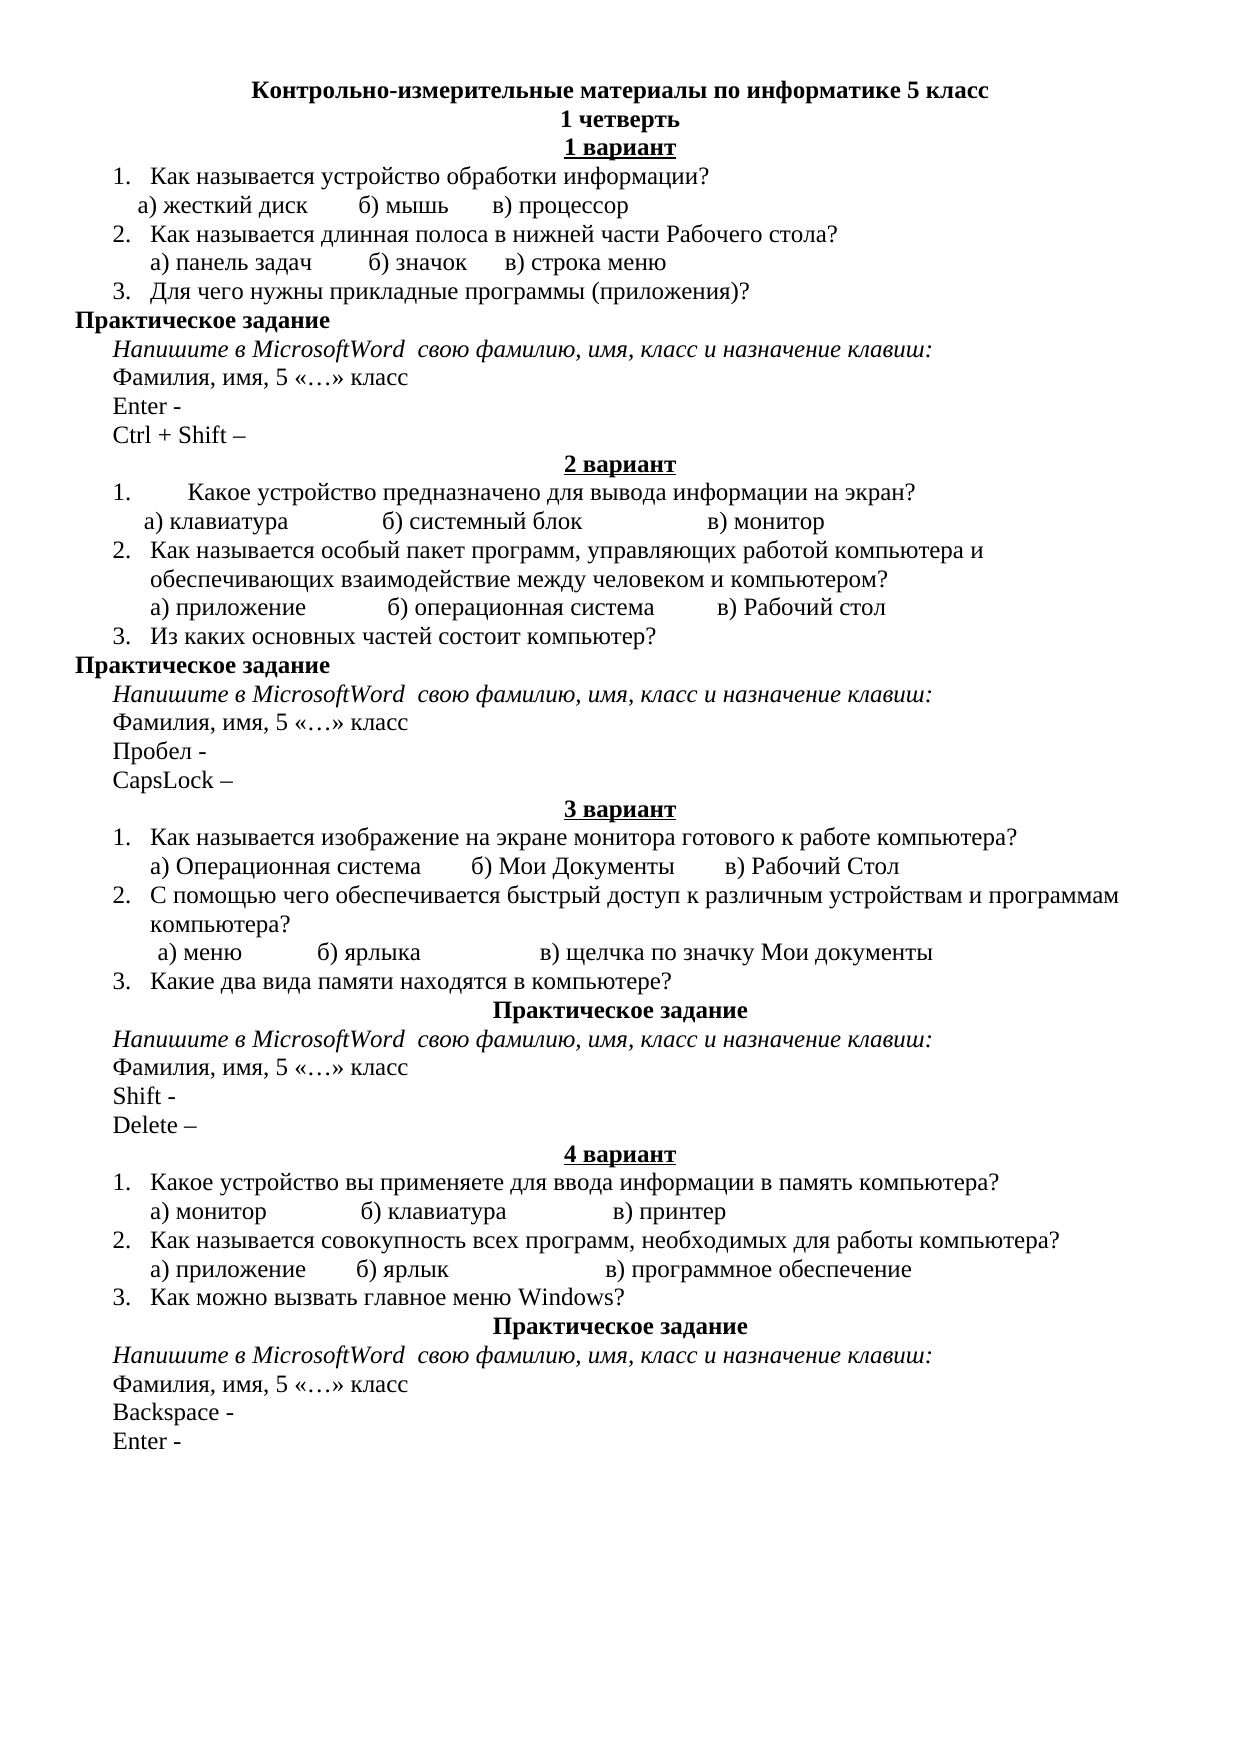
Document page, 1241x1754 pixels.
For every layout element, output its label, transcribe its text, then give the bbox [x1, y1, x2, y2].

list Как называется длинная полоса в нижней части Рабочего стола? [112, 219, 1165, 247]
text Практическое задание [75, 995, 1165, 1024]
text а) жесткий диск б) мышь в) процессор [75, 190, 1165, 219]
list Какие два вида памяти находятся в компьютере? [112, 966, 1165, 995]
text 1 четверть [75, 104, 1165, 132]
text Напишите в MicrosoftWord свою фамилию, имя, класс и назначение клавиш: [112, 334, 1165, 362]
text 2 вариант [75, 449, 1165, 477]
text а) клавиатура б) системный блок в) монитор [112, 506, 1165, 535]
list Какое устройство вы применяете для ввода информации в память компьютера? [112, 1167, 1165, 1196]
text а) панель задач б) значок в) строка меню [150, 247, 1165, 276]
text Delete – [75, 1110, 1165, 1139]
list Какое устройство предназначено для вывода информации на экран? [112, 477, 1165, 506]
text Напишите в MicrosoftWord свою фамилию, имя, класс и назначение клавиш: [112, 1340, 1165, 1369]
text Фамилия, имя, 5 «…» класс [112, 362, 1165, 391]
list Из каких основных частей состоит компьютер? [112, 621, 1165, 650]
text а) меню б) ярлыка в) щелчка по значку Мои документы [112, 937, 1165, 966]
list Как называется особый пакет программ, управляющих работой компьютера и обеспечивающих взаимодействие между человеком и компьютером? [112, 535, 1165, 592]
text Контрольно-измерительные материалы по информатике 5 класс [75, 75, 1165, 104]
list Как называется изображение на экране монитора готового к работе компьютера? [112, 822, 1165, 851]
text Фамилия, имя, 5 «…» класс [112, 707, 1165, 736]
text CapsLock – [75, 765, 1165, 794]
text Практическое задание [75, 650, 1165, 679]
text Фамилия, имя, 5 «…» класс [112, 1369, 1165, 1397]
text Backspace - [112, 1397, 1165, 1426]
text Практическое задание [75, 1311, 1165, 1340]
text Напишите в MicrosoftWord свою фамилию, имя, класс и назначение клавиш: [112, 1024, 1165, 1052]
text а) приложение б) операционная система в) Рабочий стол [150, 592, 1165, 621]
text Enter - [75, 1426, 1165, 1455]
list С помощью чего обеспечивается быстрый доступ к различным устройствам и программам компьютера? [112, 880, 1165, 937]
text 3 вариант [75, 794, 1165, 822]
text Shift - [112, 1081, 1165, 1110]
text а) монитор б) клавиатура в) принтер [75, 1196, 1165, 1225]
text Напишите в MicrosoftWord свою фамилию, имя, класс и назначение клавиш: [112, 679, 1165, 707]
text Пробел - [112, 736, 1165, 765]
text 1 вариант [75, 132, 1165, 161]
list Как называется совокупность всех программ, необходимых для работы компьютера? [112, 1225, 1165, 1254]
list Как можно вызвать главное меню Windows? [112, 1282, 1165, 1311]
text Ctrl + Shift – [75, 420, 1165, 449]
text 4 вариант [75, 1139, 1165, 1167]
list Как называется устройство обработки информации? [112, 161, 1165, 190]
text Фамилия, имя, 5 «…» класс [112, 1052, 1165, 1081]
text а) Операционная система б) Мои Документы в) Рабочий Стол [75, 851, 1165, 880]
text а) приложение б) ярлык в) программное обеспечение [75, 1254, 1165, 1282]
text Enter - [112, 391, 1165, 420]
list Для чего нужны прикладные программы (приложения)? [112, 276, 1165, 305]
text Практическое задание [75, 305, 1165, 334]
